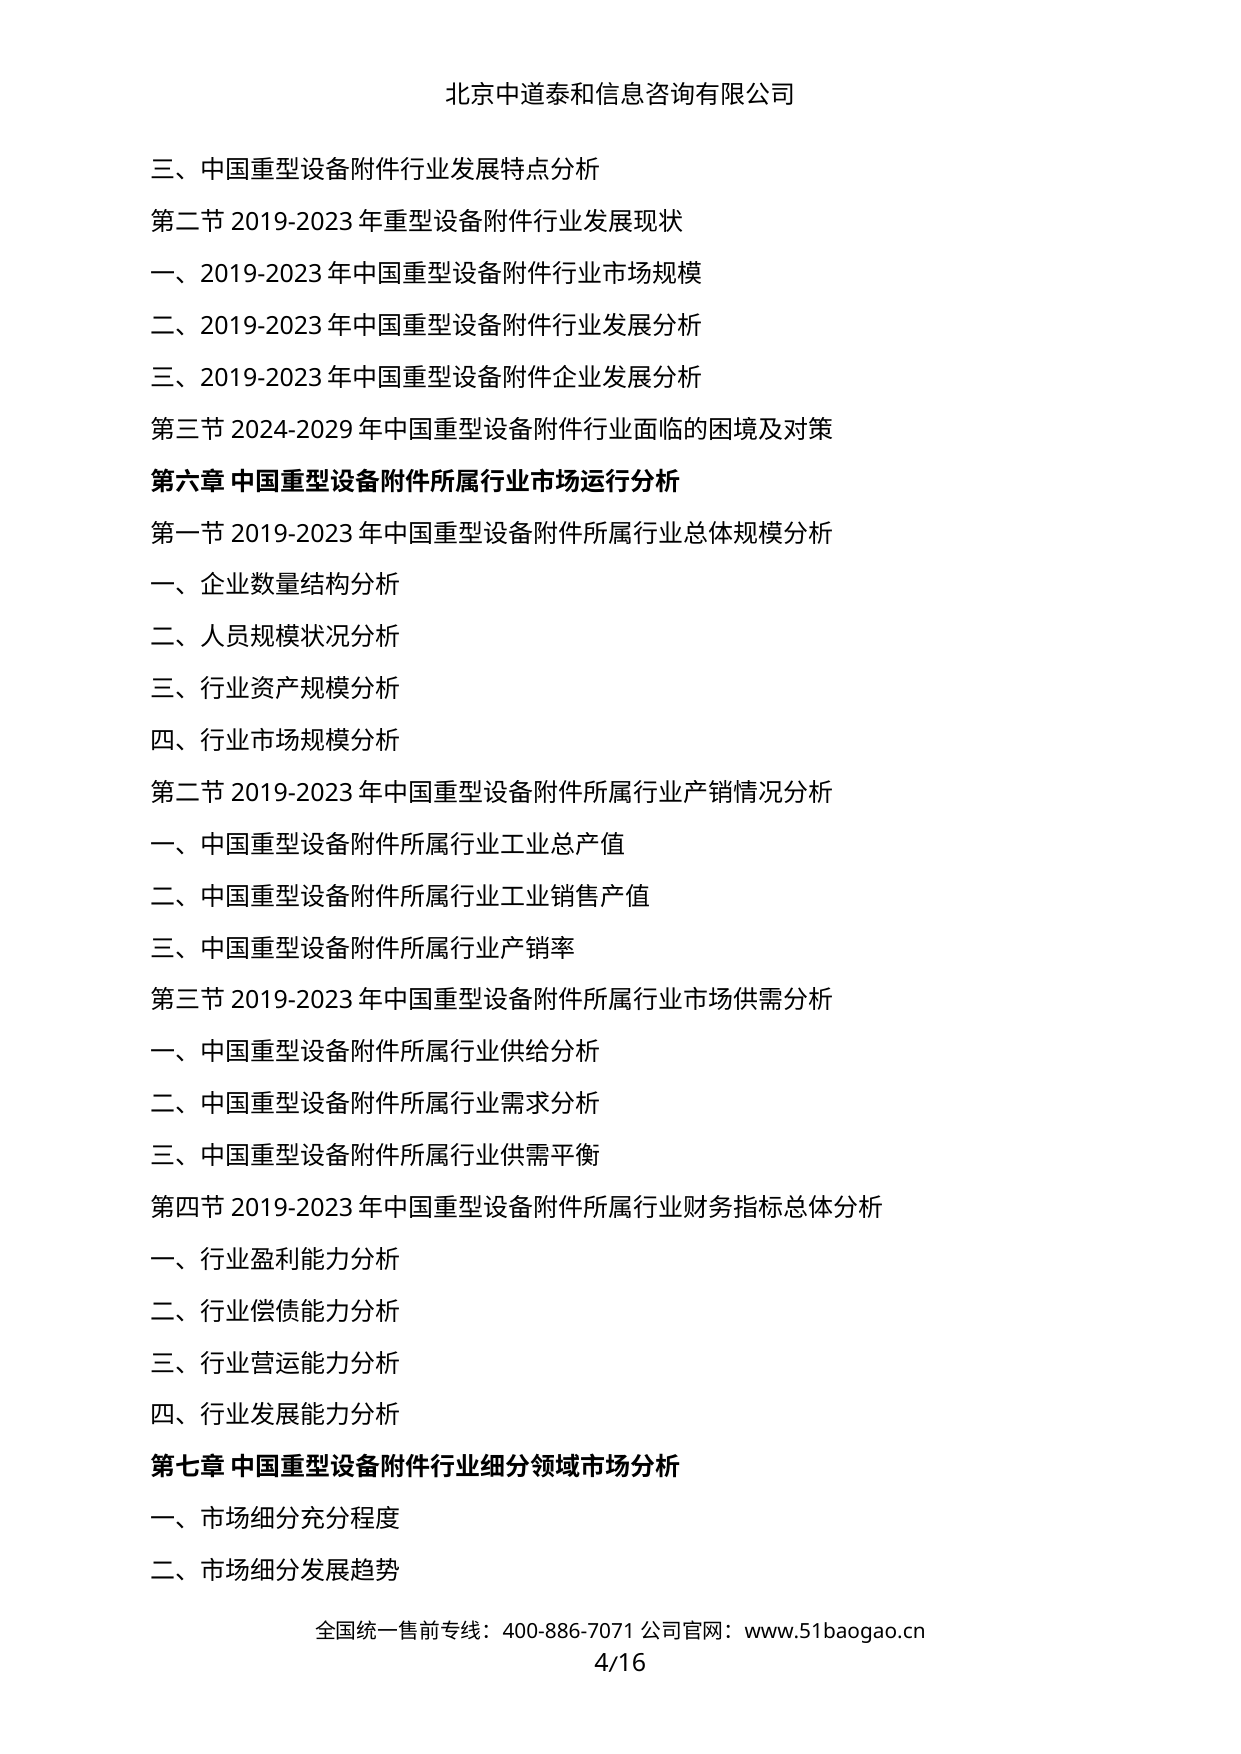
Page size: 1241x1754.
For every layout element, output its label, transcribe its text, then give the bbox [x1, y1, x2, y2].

text 第七章 中国重型设备附件行业细分领域市场分析 [150, 1447, 1090, 1483]
text 二、2019-2023年中国重型设备附件行业发展分析 [150, 306, 1090, 342]
text 三、2019-2023年中国重型设备附件企业发展分析 [150, 357, 1090, 394]
text 第一节 2019-2023年中国重型设备附件所属行业总体规模分析 [150, 513, 1090, 549]
text 四、行业发展能力分析 [150, 1395, 1090, 1431]
text 二、市场细分发展趋势 [150, 1551, 1090, 1587]
text 一、2019-2023年中国重型设备附件行业市场规模 [150, 254, 1090, 290]
text 第六章 中国重型设备附件所属行业市场运行分析 [150, 461, 1090, 497]
text 三、中国重型设备附件所属行业供需平衡 [150, 1136, 1090, 1172]
text 第四节 2019-2023年中国重型设备附件所属行业财务指标总体分析 [150, 1187, 1090, 1224]
text 三、中国重型设备附件所属行业产销率 [150, 928, 1090, 964]
text 二、中国重型设备附件所属行业工业销售产值 [150, 876, 1090, 912]
text 一、企业数量结构分析 [150, 565, 1090, 601]
text 第二节 2019-2023年重型设备附件行业发展现状 [150, 202, 1090, 238]
text 一、行业盈利能力分析 [150, 1239, 1090, 1276]
text 一、中国重型设备附件所属行业工业总产值 [150, 824, 1090, 861]
text 四、行业市场规模分析 [150, 721, 1090, 757]
text 三、行业营运能力分析 [150, 1343, 1090, 1379]
text 二、人员规模状况分析 [150, 617, 1090, 653]
text 二、中国重型设备附件所属行业需求分析 [150, 1084, 1090, 1120]
text 第三节 2024-2029年中国重型设备附件行业面临的困境及对策 [150, 409, 1090, 446]
text 一、中国重型设备附件所属行业供给分析 [150, 1032, 1090, 1068]
text 三、行业资产规模分析 [150, 669, 1090, 705]
text 三、中国重型设备附件行业发展特点分析 [150, 150, 1090, 186]
text 一、市场细分充分程度 [150, 1499, 1090, 1535]
text 二、行业偿债能力分析 [150, 1291, 1090, 1327]
text 第三节 2019-2023年中国重型设备附件所属行业市场供需分析 [150, 980, 1090, 1016]
text 第二节 2019-2023年中国重型设备附件所属行业产销情况分析 [150, 772, 1090, 809]
